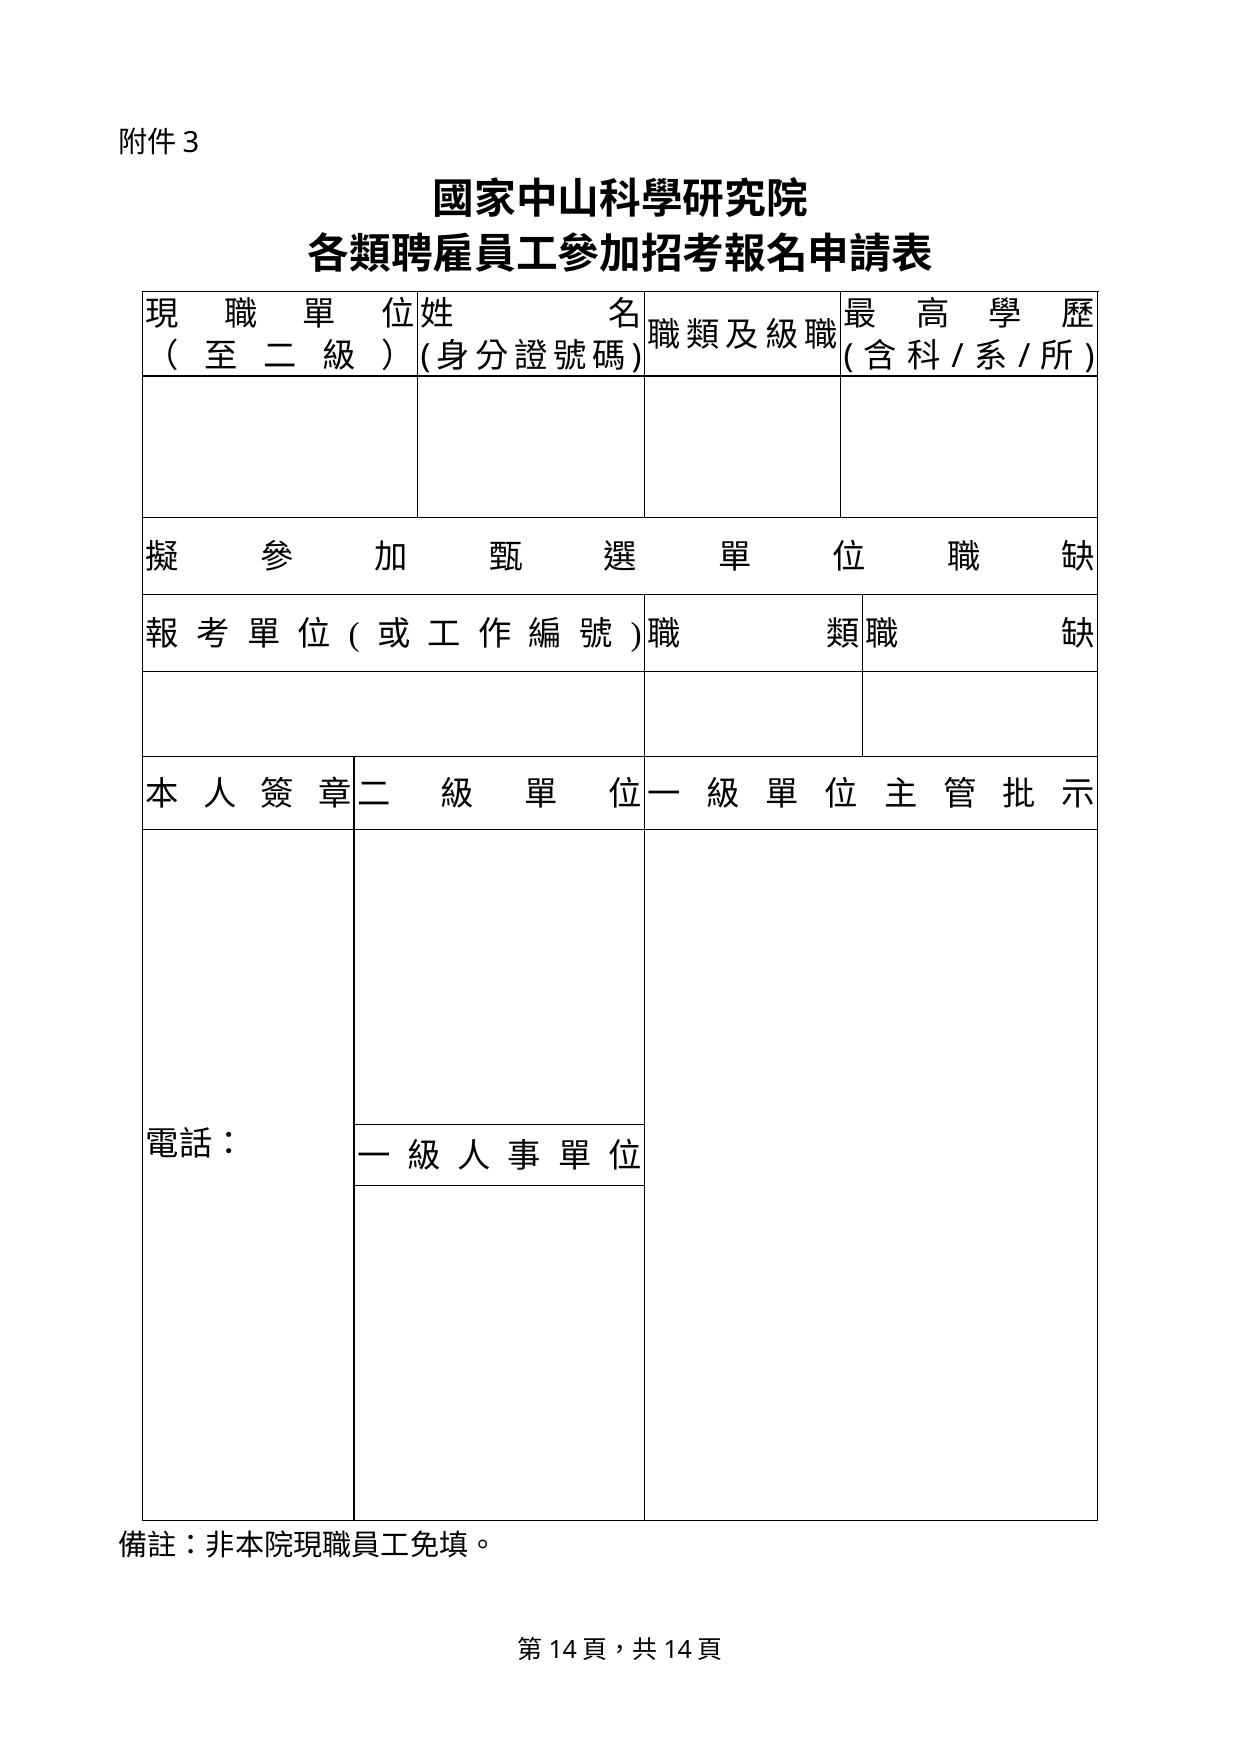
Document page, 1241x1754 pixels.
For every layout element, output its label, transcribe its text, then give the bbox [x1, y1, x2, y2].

table_cell [143, 672, 644, 756]
table_header 最高學歷 (含科/系/所) [841, 292, 1097, 375]
table_header 現職單位 （至二級） [143, 292, 417, 375]
table_cell [841, 377, 1097, 516]
table_header 職類及級職 [645, 292, 840, 375]
table_cell [143, 377, 417, 516]
table_cell [645, 830, 1097, 1520]
table_cell 職類 [645, 595, 862, 671]
text 附件3 [118, 118, 1122, 161]
table_cell [645, 672, 862, 756]
table_cell 本人簽章 [143, 757, 353, 828]
table_cell [355, 830, 644, 1124]
table_cell 一級單位主管批示 [645, 757, 1097, 828]
table_cell [355, 1186, 644, 1520]
table_cell 二級單位 [355, 757, 644, 828]
table_cell [418, 377, 644, 516]
table_cell 擬參加甄選單位職缺 [143, 518, 1097, 593]
table_cell 職缺 [863, 595, 1097, 671]
text 國家中山科學研究院 [118, 173, 1122, 223]
table_cell 一級人事單位 [355, 1125, 644, 1185]
text 各類聘雇員工參加招考報名申請表 [118, 228, 1122, 278]
table_cell [645, 377, 840, 516]
table_cell 報考單位(或工作編號) [143, 595, 644, 671]
table_cell 電話： [143, 830, 353, 1520]
table_header 姓名 (身分證號碼) [418, 292, 644, 375]
text 備註：非本院現職員工免填。 [118, 1521, 1122, 1563]
table_cell [863, 672, 1097, 756]
